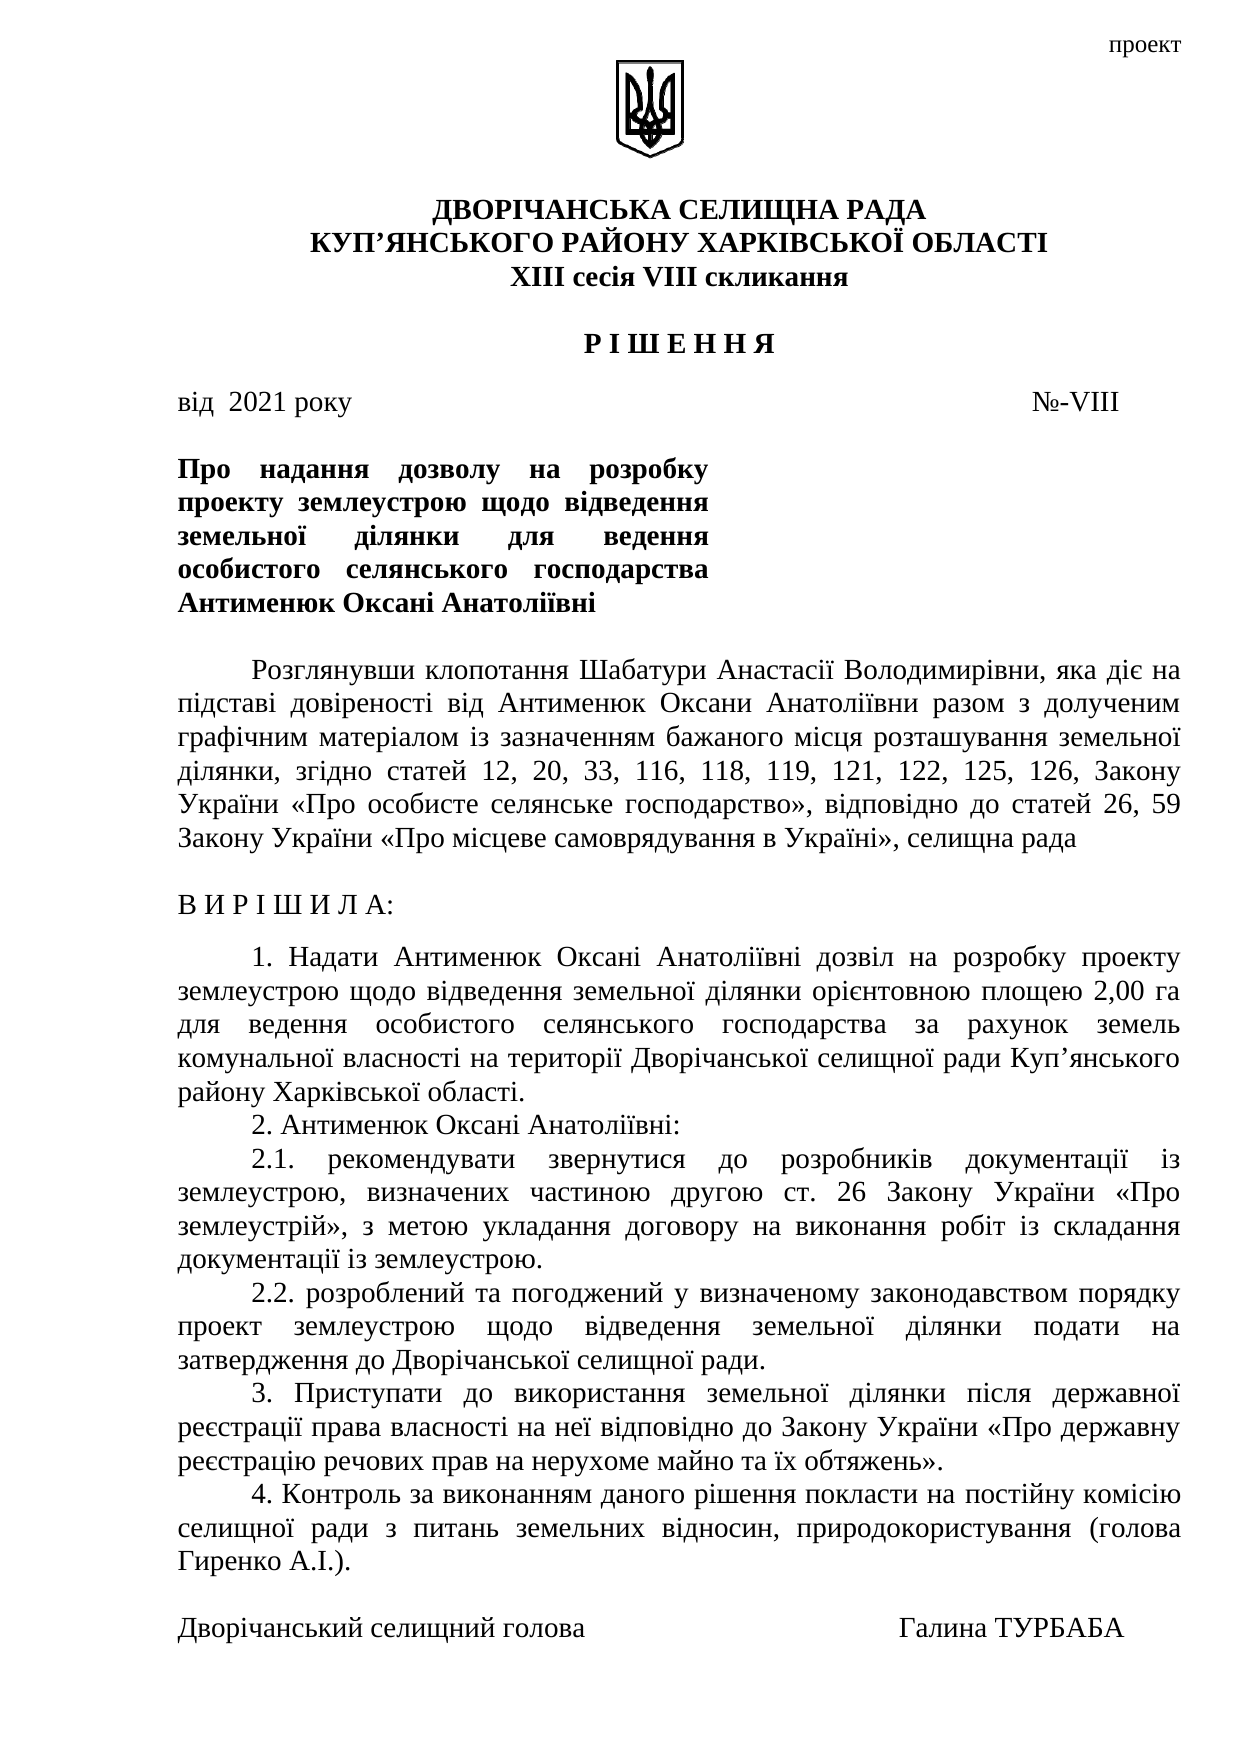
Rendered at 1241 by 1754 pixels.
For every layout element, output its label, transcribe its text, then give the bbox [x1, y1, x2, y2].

text В И Р І Ш И Л А: [177, 887, 1181, 920]
text 2. Антименюк Оксані Анатоліївні: [177, 1107, 1181, 1141]
text Про надання дозволу на розробку проекту землеустрою щодо відведення земельної ділянки для ведення особистого селянського господарства Антименюк Оксані Анатоліївні [177, 451, 709, 618]
text ДВОРІЧАНСЬКА СЕЛИЩНА РАДА [177, 192, 1181, 225]
text Розглянувши клопотання Шабатури Анастасії Володимирівни, яка діє на підставі довіреності від Антименюк Оксани Анатоліївни разом з долученим графічним матеріалом із зазначенням бажаного місця розташування земельної ділянки, згідно статей 12, 20, 33, 116, 118, 119, 121, 122, 125, 126, Закону України «Про особисте селянське господарство», відповідно до статей 26, 59 Закону України «Про місцеве самоврядування в Україні», селищна рада [177, 652, 1181, 853]
text від 2021 року №-VIII [177, 384, 1181, 417]
text 4. Контроль за виконанням даного рішення покласти на постійну комісію селищної ради з питань земельних відносин, природокористування (голова Гиренко А.І.). [177, 1476, 1181, 1577]
text 2.2. розроблений та погоджений у визначеному законодавством порядку проект землеустрою щодо відведення земельної ділянки подати на затвердження до Дворічанської селищної ради. [177, 1275, 1181, 1376]
text КУП’ЯНСЬКОГО РАЙОНУ ХАРКІВСЬКОЇ ОБЛАСТІ [177, 225, 1181, 259]
text 1. Надати Антименюк Оксані Анатоліївні дозвіл на розробку проекту землеустрою щодо відведення земельної ділянки орієнтовною площею 2,00 га для ведення особистого селянського господарства за рахунок земель комунальної власності на території Дворічанської селищної ради Куп’янського району Харківської області. [177, 939, 1181, 1107]
text Р І Ш Е Н Н Я [177, 326, 1181, 359]
text 3. Приступати до використання земельної ділянки після державної реєстрації права власності на неї відповідно до Закону України «Про державну реєстрацію речових прав на нерухоме майно та їх обтяжень». [177, 1376, 1181, 1476]
text Дворічанський селищний голова Галина ТУРБАБА [177, 1610, 1181, 1644]
text ХІІІ сесія VIІІ скликання [177, 259, 1181, 292]
text 2.1. рекомендувати звернутися до розробників документації із землеустрою, визначених частиною другою ст. 26 Закону України «Про землеустрій», з метою укладання договору на виконання робіт із складання документації із землеустрою. [177, 1141, 1181, 1275]
